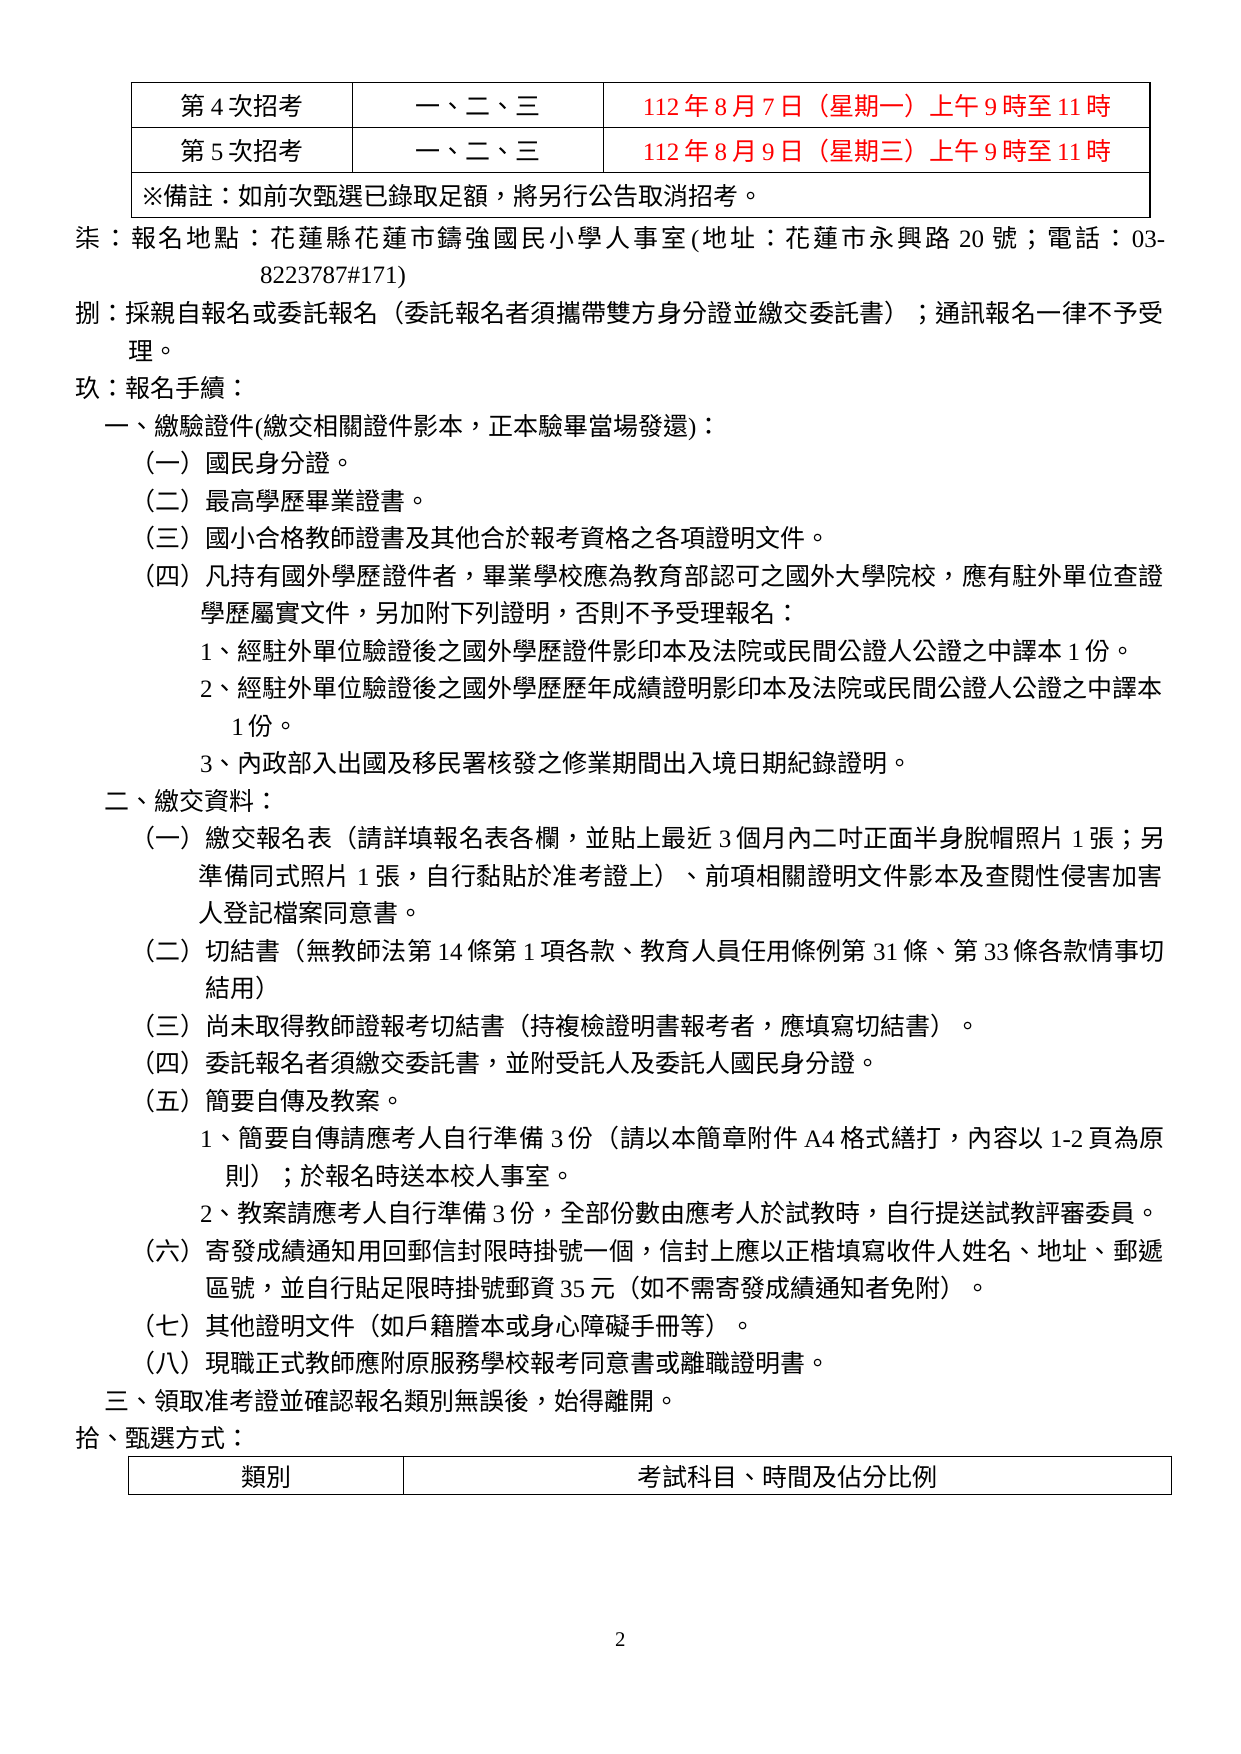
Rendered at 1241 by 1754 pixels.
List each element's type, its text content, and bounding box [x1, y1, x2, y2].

text 1、簡要自傳請應考人自行準備3份（請以本簡章附件A4格式繕打，內容以1-2頁為原則）；於報名時送本校人事室。 [200, 1118, 1165, 1193]
table_header 類別 [129, 1457, 403, 1494]
table_cell ※備註：如前次甄選已錄取足額，將另行公告取消招考。 [132, 173, 1149, 217]
table_header 考試科目、時間及佔分比例 [404, 1457, 1171, 1494]
text （四）凡持有國外學歷證件者，畢業學校應為教育部認可之國外大學院校，應有駐外單位查證學歷屬實文件，另加附下列證明，否則不予受理報名： [130, 556, 1165, 631]
text 1、經駐外單位驗證後之國外學歷證件影印本及法院或民間公證人公證之中譯本1份。 [175, 631, 1165, 668]
text 二、繳交資料： [104, 781, 1165, 818]
text 3、內政部入出國及移民署核發之修業期間出入境日期紀錄證明。 [150, 743, 1165, 781]
text （一）繳交報名表（請詳填報名表各欄，並貼上最近3個月內二吋正面半身脫帽照片1張；另準備同式照片1張，自行黏貼於准考證上）、前項相關證明文件影本及查閱性侵害加害人登記檔案同意書。 [130, 818, 1165, 931]
text （一）國民身分證。 [128, 443, 1165, 481]
table_cell 112年8月9日（星期三）上午9時至11時 [604, 128, 1149, 172]
text （五）簡要自傳及教案。 [130, 1081, 1165, 1118]
text 2、教案請應考人自行準備3份，全部份數由應考人於試教時，自行提送試教評審委員。 [75, 1193, 1165, 1231]
table_cell 第5次招考 [132, 128, 352, 172]
text 捌：採親自報名或委託報名（委託報名者須攜帶雙方身分證並繳交委託書）；通訊報名一律不予受理。 [75, 293, 1165, 368]
text 2、經駐外單位驗證後之國外學歷歷年成績證明影印本及法院或民間公證人公證之中譯本1份。 [200, 668, 1165, 743]
text 柒：報名地點：花蓮縣花蓮市鑄強國民小學人事室(地址：花蓮市永興路20號；電話：03-8223787#171) [75, 218, 1165, 293]
table_cell 一、二、三 [353, 83, 603, 127]
table_cell 112年8月7日（星期一）上午9時至11時 [604, 83, 1149, 127]
text （六）寄發成績通知用回郵信封限時掛號一個，信封上應以正楷填寫收件人姓名、地址、郵遞區號，並自行貼足限時掛號郵資35元（如不需寄發成績通知者免附）。 [130, 1231, 1165, 1306]
table_cell 第4次招考 [132, 83, 352, 127]
text （二）最高學歷畢業證書。 [128, 481, 1165, 518]
text （四）委託報名者須繳交委託書，並附受託人及委託人國民身分證。 [130, 1043, 1165, 1081]
table_cell 一、二、三 [353, 128, 603, 172]
text （七）其他證明文件（如戶籍謄本或身心障礙手冊等）。 [130, 1306, 1165, 1343]
text （二）切結書（無教師法第14條第1項各款、教育人員任用條例第31條、第33條各款情事切結用） [130, 931, 1165, 1006]
text （三）尚未取得教師證報考切結書（持複檢證明書報考者，應填寫切結書）。 [130, 1006, 1165, 1043]
text 玖：報名手續： [75, 368, 1165, 406]
text （三）國小合格教師證書及其他合於報考資格之各項證明文件。 [128, 518, 1165, 556]
text 一、繳驗證件(繳交相關證件影本，正本驗畢當場發還)： [104, 406, 1165, 443]
text 三、領取准考證並確認報名類別無誤後，始得離開。 [104, 1381, 1165, 1418]
text （八）現職正式教師應附原服務學校報考同意書或離職證明書。 [130, 1343, 1165, 1381]
text 拾、甄選方式： [75, 1418, 1165, 1456]
